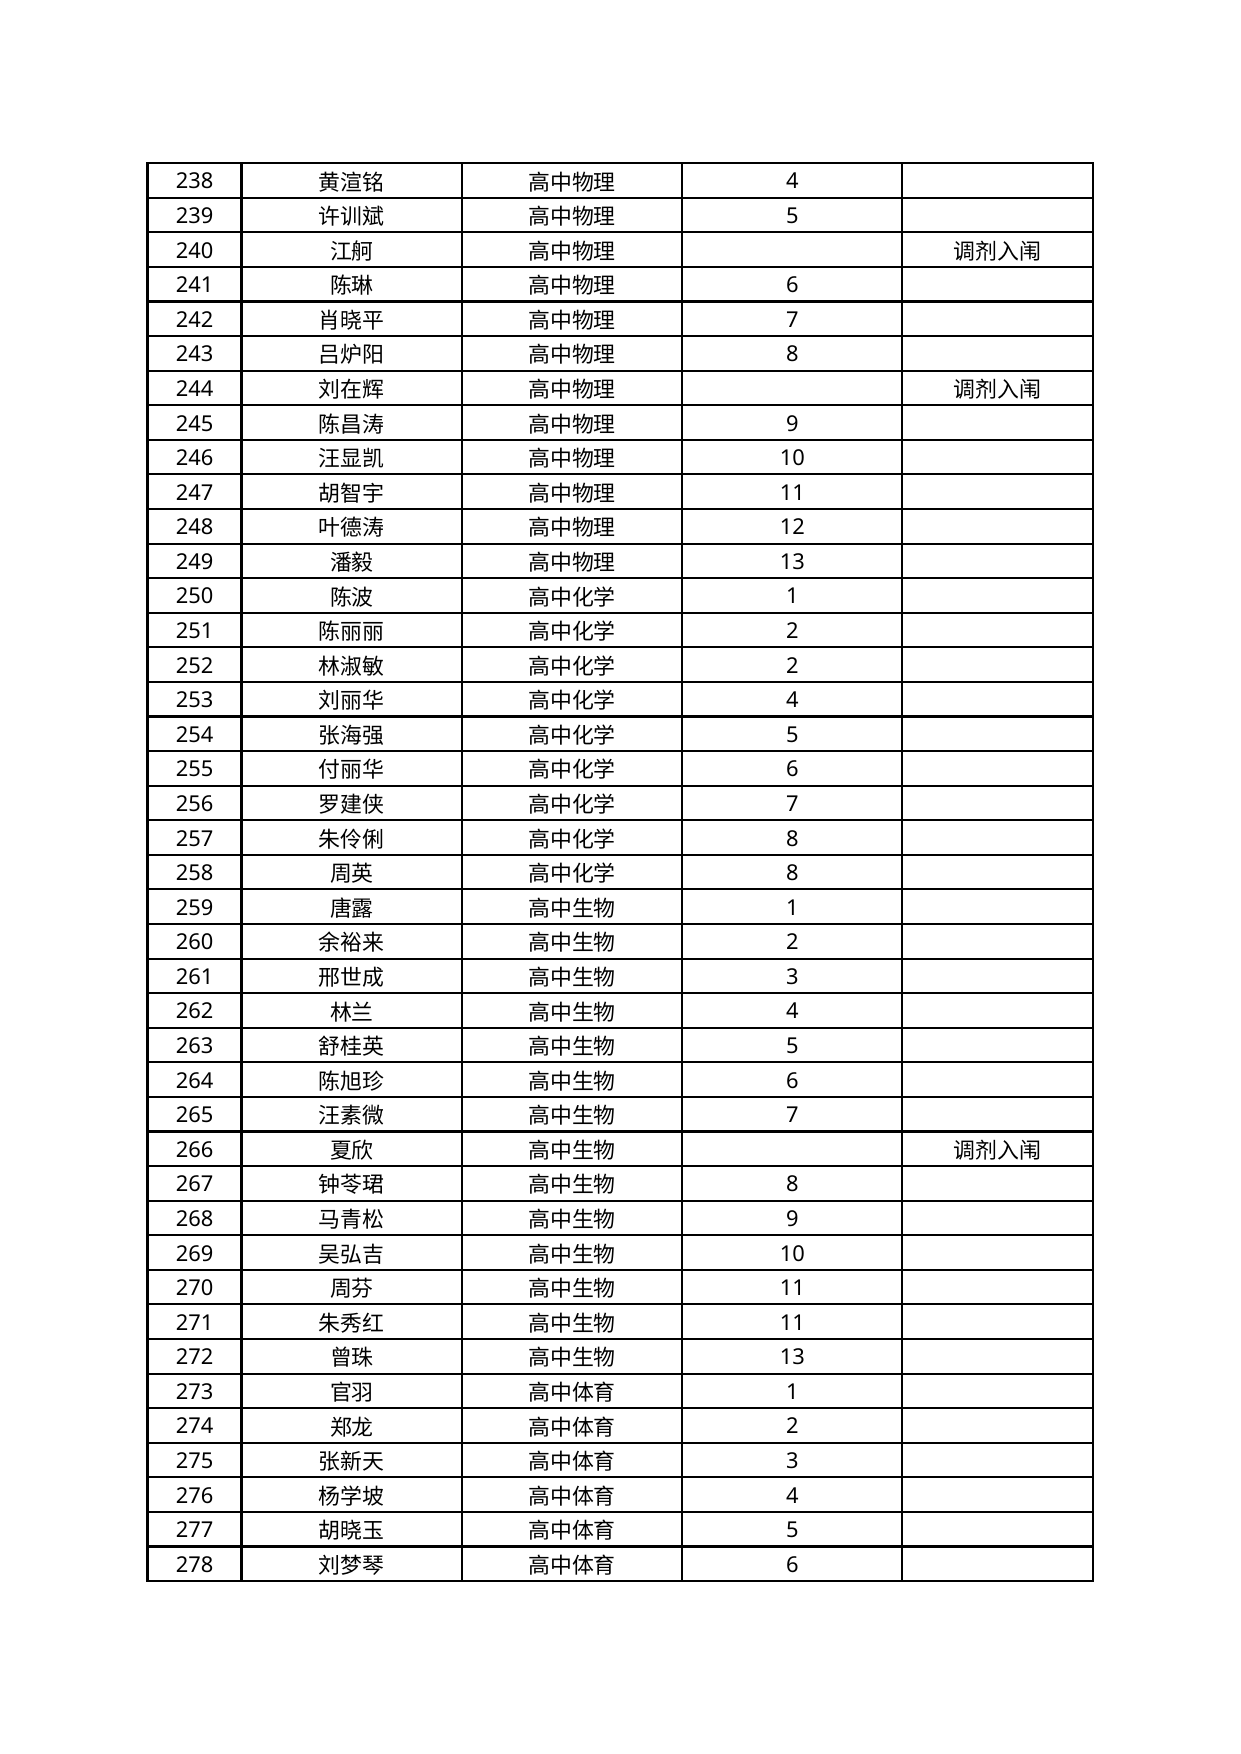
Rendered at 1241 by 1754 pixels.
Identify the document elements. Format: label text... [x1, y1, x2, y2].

table_cell 11 [683, 1305, 901, 1338]
table_cell 9 [683, 1202, 901, 1234]
table_cell 朱伶俐 [243, 821, 461, 854]
table_cell 5 [683, 718, 901, 750]
table_cell [903, 1305, 1092, 1338]
table_cell 7 [683, 787, 901, 819]
table_cell 3 [683, 1444, 901, 1476]
table_cell 242 [149, 303, 240, 335]
table_cell 8 [683, 821, 901, 854]
table_cell 高中体育 [463, 1513, 681, 1545]
table_cell 高中体育 [463, 1548, 681, 1580]
table_cell 高中体育 [463, 1444, 681, 1476]
table_cell 高中物理 [463, 199, 681, 231]
table_cell 高中生物 [463, 1029, 681, 1061]
table_cell 高中生物 [463, 1271, 681, 1303]
table_cell [903, 268, 1092, 300]
table_cell 高中生物 [463, 994, 681, 1027]
table_cell 240 [149, 233, 240, 266]
table_cell 5 [683, 199, 901, 231]
table_cell 张新天 [243, 1444, 461, 1476]
table_cell 252 [149, 648, 240, 681]
table_cell 高中物理 [463, 475, 681, 508]
table_cell 5 [683, 1029, 901, 1061]
table_cell 8 [683, 1167, 901, 1199]
table_cell 6 [683, 1063, 901, 1096]
table_cell 246 [149, 441, 240, 473]
table_cell 黄渲铭 [243, 164, 461, 197]
table_cell 夏欣 [243, 1133, 461, 1165]
table_cell [903, 752, 1092, 784]
table_cell 高中物理 [463, 233, 681, 266]
table_cell 周英 [243, 856, 461, 888]
table_cell 许训斌 [243, 199, 461, 231]
table_cell 潘毅 [243, 545, 461, 577]
table_cell 汪素微 [243, 1098, 461, 1130]
table_cell 9 [683, 406, 901, 439]
table_cell 陈昌涛 [243, 406, 461, 439]
table_cell [903, 683, 1092, 715]
table_cell 高中化学 [463, 718, 681, 750]
table_cell 11 [683, 475, 901, 508]
table_cell 高中化学 [463, 787, 681, 819]
table_cell [903, 1375, 1092, 1407]
table_cell 高中物理 [463, 268, 681, 300]
table_cell 高中化学 [463, 752, 681, 784]
table_cell 255 [149, 752, 240, 784]
table_cell [903, 1548, 1092, 1580]
table_cell [903, 303, 1092, 335]
table_cell 高中生物 [463, 1305, 681, 1338]
table_cell 8 [683, 337, 901, 369]
table_cell 10 [683, 441, 901, 473]
table_cell 高中生物 [463, 1133, 681, 1165]
table_cell 高中物理 [463, 164, 681, 197]
table_cell 周芬 [243, 1271, 461, 1303]
table_cell 舒桂英 [243, 1029, 461, 1061]
table_cell [903, 1513, 1092, 1545]
table_cell [903, 925, 1092, 957]
table_cell 274 [149, 1409, 240, 1442]
table_cell 高中化学 [463, 614, 681, 646]
table_cell [903, 510, 1092, 542]
table_cell 高中体育 [463, 1409, 681, 1442]
table_cell 吴弘吉 [243, 1236, 461, 1269]
table_cell 高中生物 [463, 1236, 681, 1269]
table_cell 254 [149, 718, 240, 750]
table_cell 官羽 [243, 1375, 461, 1407]
table_cell [903, 1444, 1092, 1476]
table_cell 6 [683, 268, 901, 300]
table_cell 曾珠 [243, 1340, 461, 1372]
table_cell 林淑敏 [243, 648, 461, 681]
table_cell 245 [149, 406, 240, 439]
table_cell 273 [149, 1375, 240, 1407]
table_cell [903, 648, 1092, 681]
table_cell 高中生物 [463, 1340, 681, 1372]
table_cell 林兰 [243, 994, 461, 1027]
table_cell 郑龙 [243, 1409, 461, 1442]
table_cell 刘梦琴 [243, 1548, 461, 1580]
table_cell 高中生物 [463, 1202, 681, 1234]
table_cell [903, 199, 1092, 231]
table_cell 高中化学 [463, 579, 681, 612]
table_cell 胡晓玉 [243, 1513, 461, 1545]
table_cell 6 [683, 1548, 901, 1580]
table_cell 陈波 [243, 579, 461, 612]
table_cell 高中物理 [463, 510, 681, 542]
table_cell 249 [149, 545, 240, 577]
table_cell [903, 614, 1092, 646]
table_cell 8 [683, 856, 901, 888]
table_cell 高中生物 [463, 925, 681, 957]
table_cell 调剂入闱 [903, 1133, 1092, 1165]
table_cell [903, 1202, 1092, 1234]
table_cell [903, 856, 1092, 888]
table_cell [903, 545, 1092, 577]
table_cell 271 [149, 1305, 240, 1338]
table_cell 肖晓平 [243, 303, 461, 335]
table_cell [683, 1133, 901, 1165]
table_cell 5 [683, 1513, 901, 1545]
table_cell 江舸 [243, 233, 461, 266]
table_cell 1 [683, 890, 901, 923]
table_cell 高中物理 [463, 303, 681, 335]
table_cell 269 [149, 1236, 240, 1269]
table_cell 刘丽华 [243, 683, 461, 715]
table_cell [903, 1236, 1092, 1269]
table_cell 241 [149, 268, 240, 300]
table_cell [903, 821, 1092, 854]
table_cell 248 [149, 510, 240, 542]
table_cell 陈琳 [243, 268, 461, 300]
table_cell [903, 579, 1092, 612]
table_cell [903, 1340, 1092, 1372]
table_cell 275 [149, 1444, 240, 1476]
table_cell [903, 890, 1092, 923]
table_cell 叶德涛 [243, 510, 461, 542]
table_cell 张海强 [243, 718, 461, 750]
table_cell 吕炉阳 [243, 337, 461, 369]
table_cell 高中化学 [463, 856, 681, 888]
table_cell [903, 1478, 1092, 1511]
table_cell 马青松 [243, 1202, 461, 1234]
table_cell 胡智宇 [243, 475, 461, 508]
table_cell 11 [683, 1271, 901, 1303]
table_cell [903, 1167, 1092, 1199]
table_cell 1 [683, 579, 901, 612]
table_cell 6 [683, 752, 901, 784]
table_cell 钟苓珺 [243, 1167, 461, 1199]
table_cell 高中物理 [463, 545, 681, 577]
table_cell 266 [149, 1133, 240, 1165]
table_cell 付丽华 [243, 752, 461, 784]
table_cell [683, 233, 901, 266]
table_cell 2 [683, 614, 901, 646]
table_cell 陈丽丽 [243, 614, 461, 646]
table_cell [903, 1271, 1092, 1303]
table_cell 唐露 [243, 890, 461, 923]
table_cell 邢世成 [243, 960, 461, 992]
table_cell [903, 475, 1092, 508]
table_cell 罗建侠 [243, 787, 461, 819]
table_cell 杨学坡 [243, 1478, 461, 1511]
table_cell 2 [683, 1409, 901, 1442]
table_cell 276 [149, 1478, 240, 1511]
table_cell 高中化学 [463, 683, 681, 715]
table_cell 高中物理 [463, 441, 681, 473]
table_cell [903, 1029, 1092, 1061]
table_cell 高中生物 [463, 960, 681, 992]
table_cell 2 [683, 648, 901, 681]
table_cell [903, 718, 1092, 750]
table_cell 高中生物 [463, 1098, 681, 1130]
table_cell 12 [683, 510, 901, 542]
table_cell 263 [149, 1029, 240, 1061]
table_cell 7 [683, 1098, 901, 1130]
table_cell [903, 960, 1092, 992]
table_cell 243 [149, 337, 240, 369]
table_cell 2 [683, 925, 901, 957]
table_cell 4 [683, 994, 901, 1027]
table_cell [903, 1063, 1092, 1096]
table_cell 13 [683, 545, 901, 577]
table_cell 4 [683, 683, 901, 715]
table_cell 陈旭珍 [243, 1063, 461, 1096]
table_cell 7 [683, 303, 901, 335]
table_cell [683, 372, 901, 404]
table_cell 258 [149, 856, 240, 888]
table_cell 253 [149, 683, 240, 715]
table_cell 汪显凯 [243, 441, 461, 473]
table_cell 261 [149, 960, 240, 992]
table_cell 239 [149, 199, 240, 231]
table_cell 238 [149, 164, 240, 197]
table_cell 高中物理 [463, 406, 681, 439]
table_cell 高中化学 [463, 821, 681, 854]
table_cell 251 [149, 614, 240, 646]
table_cell 高中物理 [463, 372, 681, 404]
table_cell 刘在辉 [243, 372, 461, 404]
table_cell 264 [149, 1063, 240, 1096]
table_cell 朱秀红 [243, 1305, 461, 1338]
table_cell 余裕来 [243, 925, 461, 957]
table_cell 267 [149, 1167, 240, 1199]
table_cell [903, 406, 1092, 439]
table_cell 高中体育 [463, 1375, 681, 1407]
table_cell 高中化学 [463, 648, 681, 681]
table_cell [903, 994, 1092, 1027]
table_cell 1 [683, 1375, 901, 1407]
table_cell 268 [149, 1202, 240, 1234]
table_cell 4 [683, 164, 901, 197]
table_cell 257 [149, 821, 240, 854]
table_cell 13 [683, 1340, 901, 1372]
table_cell 247 [149, 475, 240, 508]
table_cell [903, 1098, 1092, 1130]
table_cell [903, 441, 1092, 473]
table_cell 高中体育 [463, 1478, 681, 1511]
table_cell 265 [149, 1098, 240, 1130]
table_cell 调剂入闱 [903, 372, 1092, 404]
table_cell 277 [149, 1513, 240, 1545]
table_cell [903, 1409, 1092, 1442]
table_cell [903, 164, 1092, 197]
table_cell 3 [683, 960, 901, 992]
table_cell 270 [149, 1271, 240, 1303]
table_cell 调剂入闱 [903, 233, 1092, 266]
table_cell 高中生物 [463, 890, 681, 923]
table_cell 272 [149, 1340, 240, 1372]
table_cell 244 [149, 372, 240, 404]
table_cell 260 [149, 925, 240, 957]
table_cell 高中生物 [463, 1063, 681, 1096]
table_cell 259 [149, 890, 240, 923]
table_cell 250 [149, 579, 240, 612]
table_cell 4 [683, 1478, 901, 1511]
table_cell 262 [149, 994, 240, 1027]
table_cell 高中生物 [463, 1167, 681, 1199]
table_cell [903, 787, 1092, 819]
table_cell 10 [683, 1236, 901, 1269]
table_cell 高中物理 [463, 337, 681, 369]
table_cell 256 [149, 787, 240, 819]
table_cell [903, 337, 1092, 369]
table_cell 278 [149, 1548, 240, 1580]
